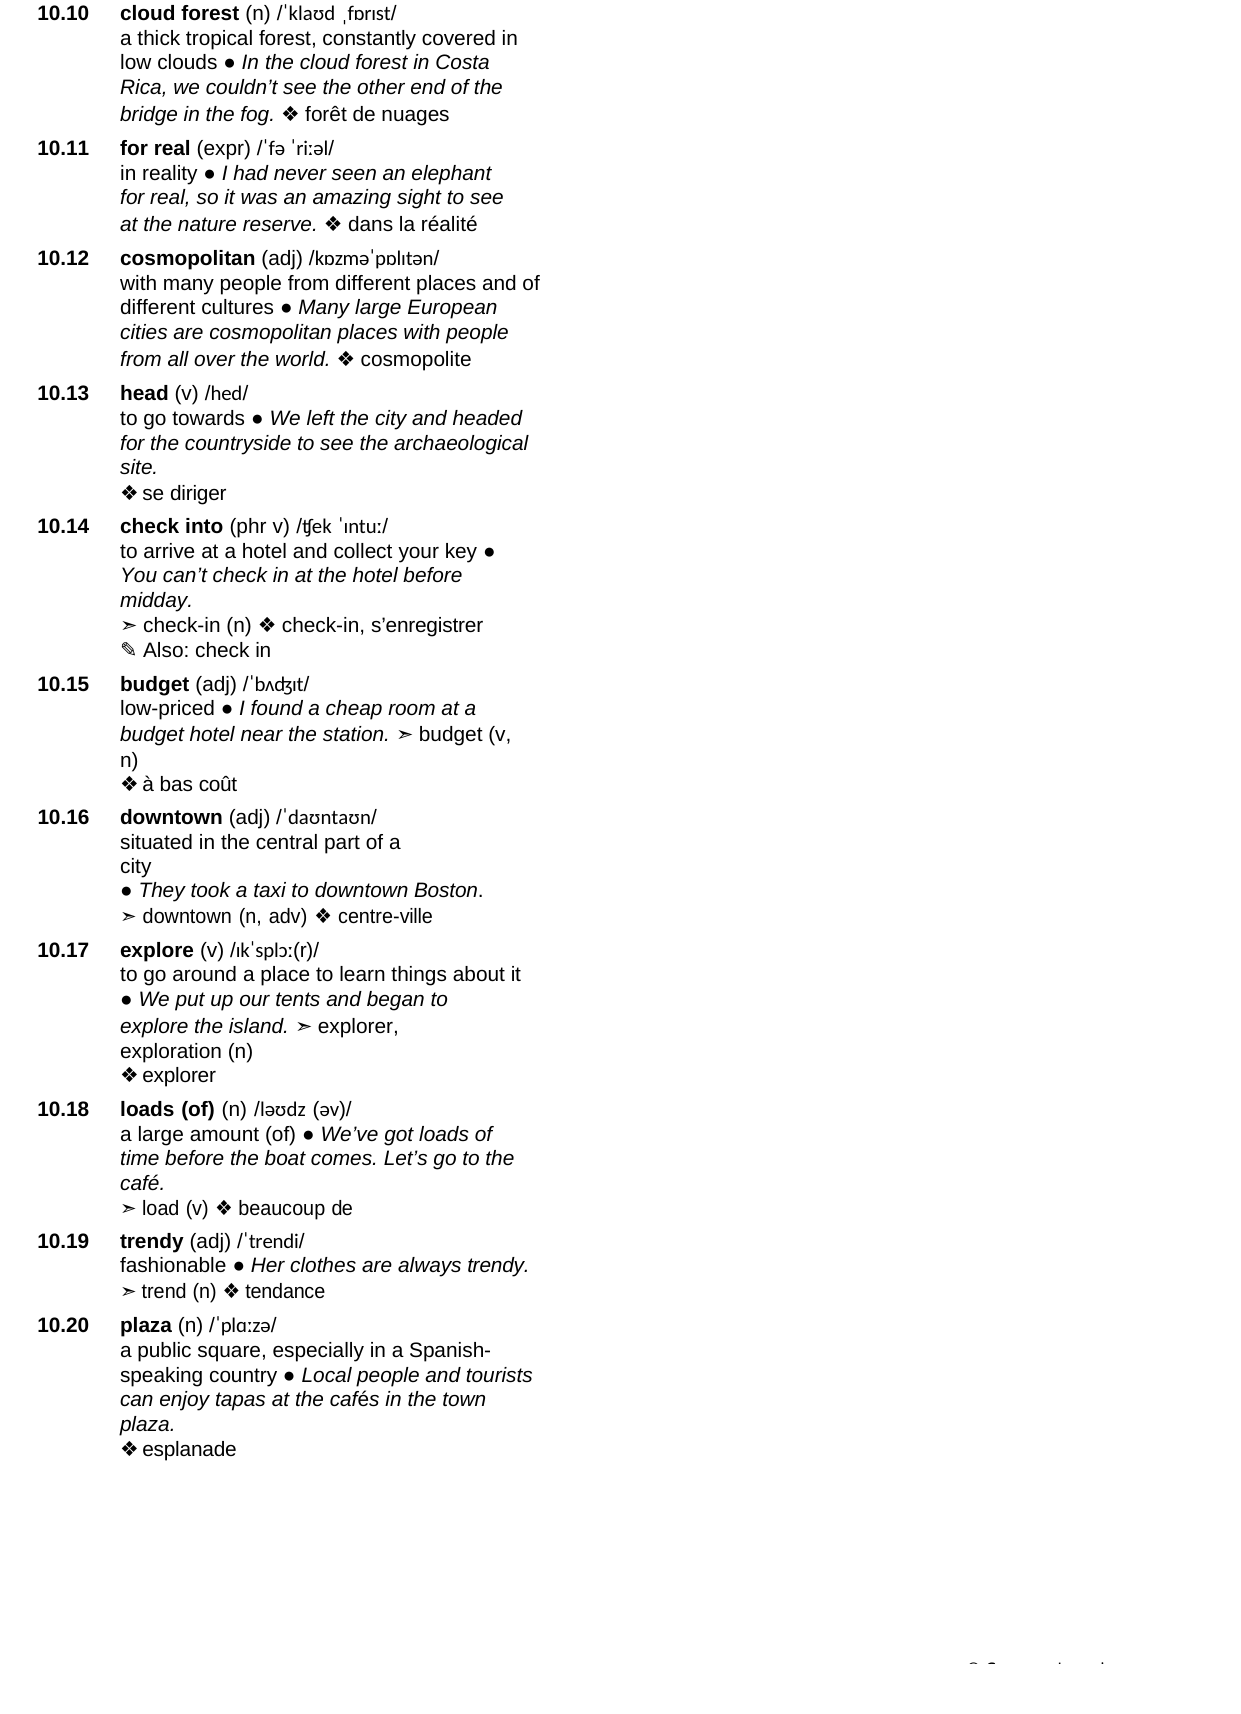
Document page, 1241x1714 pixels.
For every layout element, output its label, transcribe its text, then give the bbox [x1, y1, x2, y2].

text ➣ load (v) ❖ beaucoup de [120, 1195, 605, 1221]
text ➣ trend (n) ❖ tendance [120, 1278, 605, 1304]
text to arrive at a hotel and collect your key ● You can’t check in at the hotel before midday. [120, 539, 521, 612]
list They took a taxi to downtown Boston. [120, 879, 605, 903]
list loads (of) (n) /ləʊdz (əv)/ [37, 1096, 605, 1121]
list cloud forest (n) /ˈklaʊd ˌfɒrɪst/ [37, 0, 605, 25]
text low-priced ● I found a cheap room at a budget hotel near the station. ➣ budget (v, n) [120, 696, 512, 771]
list budget (adj) /ˈbʌʤɪt/ [37, 671, 605, 696]
text ➣ downtown (n, adv) ❖ centre-ville [120, 903, 605, 929]
text fashionable ● Her clothes are always trendy. [120, 1254, 605, 1278]
list check into (phr v) /ʧek ˈɪntuː/ [37, 513, 605, 539]
text in reality ● I had never seen an elephant for real, so it was an amazing sight to see at the nature reserve. ❖ dans la réalité [120, 161, 521, 238]
list We put up our tents and began to explore the island. ➣ explorer, exploration (n) [120, 988, 496, 1063]
text to go towards ● We left the city and headed for the countryside to see the archaeological site. [120, 406, 538, 479]
list downtown (adj) /ˈdaʊntaʊn/ situated in the central part of a city [37, 804, 412, 878]
list se diriger [120, 480, 605, 505]
list esplanade [120, 1436, 605, 1462]
text ➣ check-in (n) ❖ check-in, s’enregistrer [120, 612, 605, 637]
list plaza (n) /ˈplɑːzə/ [37, 1312, 605, 1338]
list explore (v) /ɪkˈsplɔː(r)/ [37, 937, 605, 963]
list trendy (adj) /ˈtrendi/ [37, 1229, 605, 1254]
list head (v) /hed/ [37, 381, 605, 406]
list explorer [120, 1063, 605, 1088]
text with many people from different places and of different cultures ● Many large European cities are cosmopolitan places with people from all over the world. ❖ cosmopolite [120, 271, 542, 373]
text a thick tropical forest, constantly covered in low clouds ● In the cloud forest in Costa Rica, we couldn’t see the other end of the bridge in the fog. ❖ forêt de nuages [120, 25, 521, 128]
text ✎ Also: check in [120, 637, 605, 663]
list cosmopolitan (adj) /kɒzməˈpɒlɪtən/ [37, 245, 605, 271]
list à bas coût [120, 771, 605, 796]
text a public square, especially in a Spanish- speaking country ● Local people and tourists can enjoy tapas at the cafés in the town plaza. [120, 1338, 538, 1436]
text a large amount (of) ● We’ve got loads of time before the boat comes. Let’s go to the café. [120, 1121, 521, 1194]
list for real (expr) /ˈfə ˈriːəl/ [37, 136, 605, 161]
text to go around a place to learn things about it [120, 963, 605, 987]
